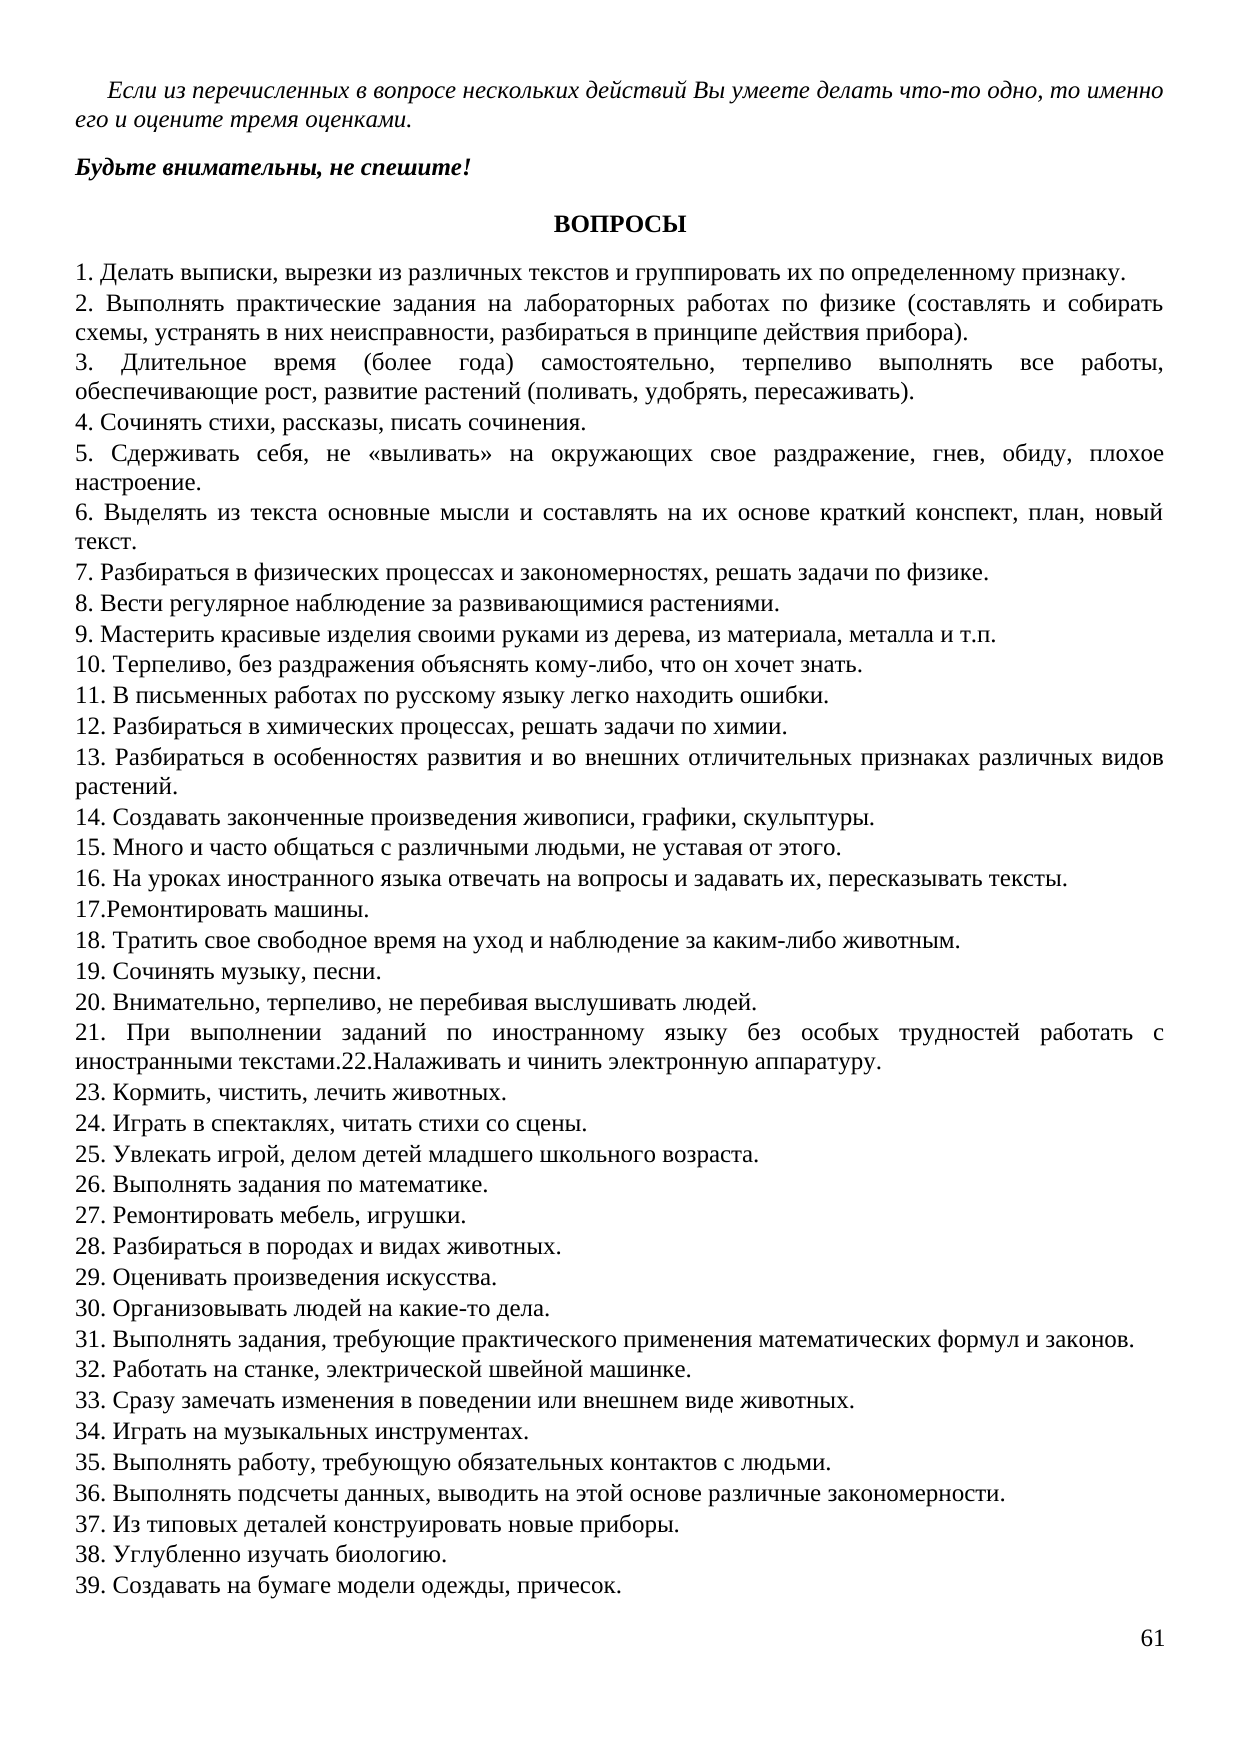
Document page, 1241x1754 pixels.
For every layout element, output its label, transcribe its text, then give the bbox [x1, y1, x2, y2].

text 4. Сочинять стихи, рассказы, писать сочинения. [75, 407, 1165, 436]
text 39. Создавать на бумаге модели одежды, причесок. [75, 1570, 1165, 1599]
text 19. Сочинять музыку, песни. [75, 956, 1165, 984]
text 38. Углубленно изучать биологию. [75, 1539, 1165, 1568]
text 18. Тратить свое свободное время на уход и наблюдение за каким-либо животным. [75, 925, 1165, 954]
text 28. Разбираться в породах и видах животных. [75, 1231, 1165, 1260]
text 17.Ремонтировать машины. [75, 894, 1165, 923]
text 32. Работать на станке, электрической швейной машинке. [75, 1354, 1165, 1383]
text 33. Сразу замечать изменения в поведении или внешнем виде животных. [75, 1385, 1165, 1414]
text 30. Организовывать людей на какие-то дела. [75, 1293, 1165, 1322]
text 26. Выполнять задания по математике. [75, 1169, 1165, 1198]
text 14. Создавать законченные произведения живописи, графики, скульптуры. [75, 802, 1165, 830]
text 10. Терпеливо, без раздражения объяснять кому-либо, что он хочет знать. [75, 649, 1165, 678]
text 5. Сдерживать себя, не «выливать» на окружающих свое раздражение, гнев, обиду, плохое настроение. [75, 438, 1165, 495]
text 34. Играть на музыкальных инструментах. [75, 1416, 1165, 1445]
text 16. На уроках иностранного языка отвечать на вопросы и задавать их, пересказывать тексты. [75, 863, 1165, 892]
text 13. Разбираться в особенностях развития и во внешних отличительных признаках различных видов растений. [75, 742, 1165, 799]
text 24. Играть в спектаклях, читать стихи со сцены. [75, 1108, 1165, 1137]
text 6. Выделять из текста основные мысли и составлять на их основе краткий конспект, план, новый текст. [75, 497, 1165, 555]
text ВОПРОСЫ [75, 209, 1165, 238]
text 11. В письменных работах по русскому языку легко находить ошибки. [75, 680, 1165, 709]
text 8. Вести регулярное наблюдение за развивающимися растениями. [75, 588, 1165, 617]
text 3. Длительное время (более года) самостоятельно, терпеливо выполнять все работы, обеспечивающие рост, развитие растений (поливать, удобрять, пересаживать). [75, 347, 1165, 405]
text 37. Из типовых деталей конструировать новые приборы. [75, 1509, 1165, 1537]
text 25. Увлекать игрой, делом детей младшего школьного возраста. [75, 1139, 1165, 1167]
text 7. Разбираться в физических процессах и закономерностях, решать задачи по физике. [75, 557, 1165, 586]
text 31. Выполнять задания, требующие практического применения математических формул и законов. [75, 1324, 1165, 1352]
text 23. Кормить, чистить, лечить животных. [75, 1077, 1165, 1106]
text 2. Выполнять практические задания на лабораторных работах по физике (составлять и собирать схемы, устранять в них неисправности, разбираться в принципе действия прибора). [75, 288, 1165, 345]
text 12. Разбираться в химических процессах, решать задачи по химии. [75, 711, 1165, 740]
text 20. Внимательно, терпеливо, не перебивая выслушивать людей. [75, 987, 1165, 1015]
text 29. Оценивать произведения искусства. [75, 1262, 1165, 1291]
text 27. Ремонтировать мебель, игрушки. [75, 1200, 1165, 1229]
text 21. При выполнении заданий по иностранному языку без особых трудностей работать с иностранными текстами.22.Налаживать и чинить электронную аппаратуру. [75, 1017, 1165, 1075]
text 1. Делать выписки, вырезки из различных текстов и группировать их по определенному признаку. [75, 257, 1165, 286]
text 35. Выполнять работу, требующую обязательных контактов с людьми. [75, 1447, 1165, 1476]
text 9. Мастерить красивые изделия своими руками из дерева, из материала, металла и т.п. [75, 619, 1165, 647]
text Если из перечисленных в вопросе нескольких действий Вы умеете делать что-то одно, то именно его и оцените тремя оценками. [75, 75, 1165, 132]
text 15. Много и часто общаться с различными людьми, не уставая от этого. [75, 832, 1165, 861]
text Будьте внимательны, не спешите! [75, 152, 1165, 180]
text 36. Выполнять подсчеты данных, выводить на этой основе различные закономерности. [75, 1478, 1165, 1507]
